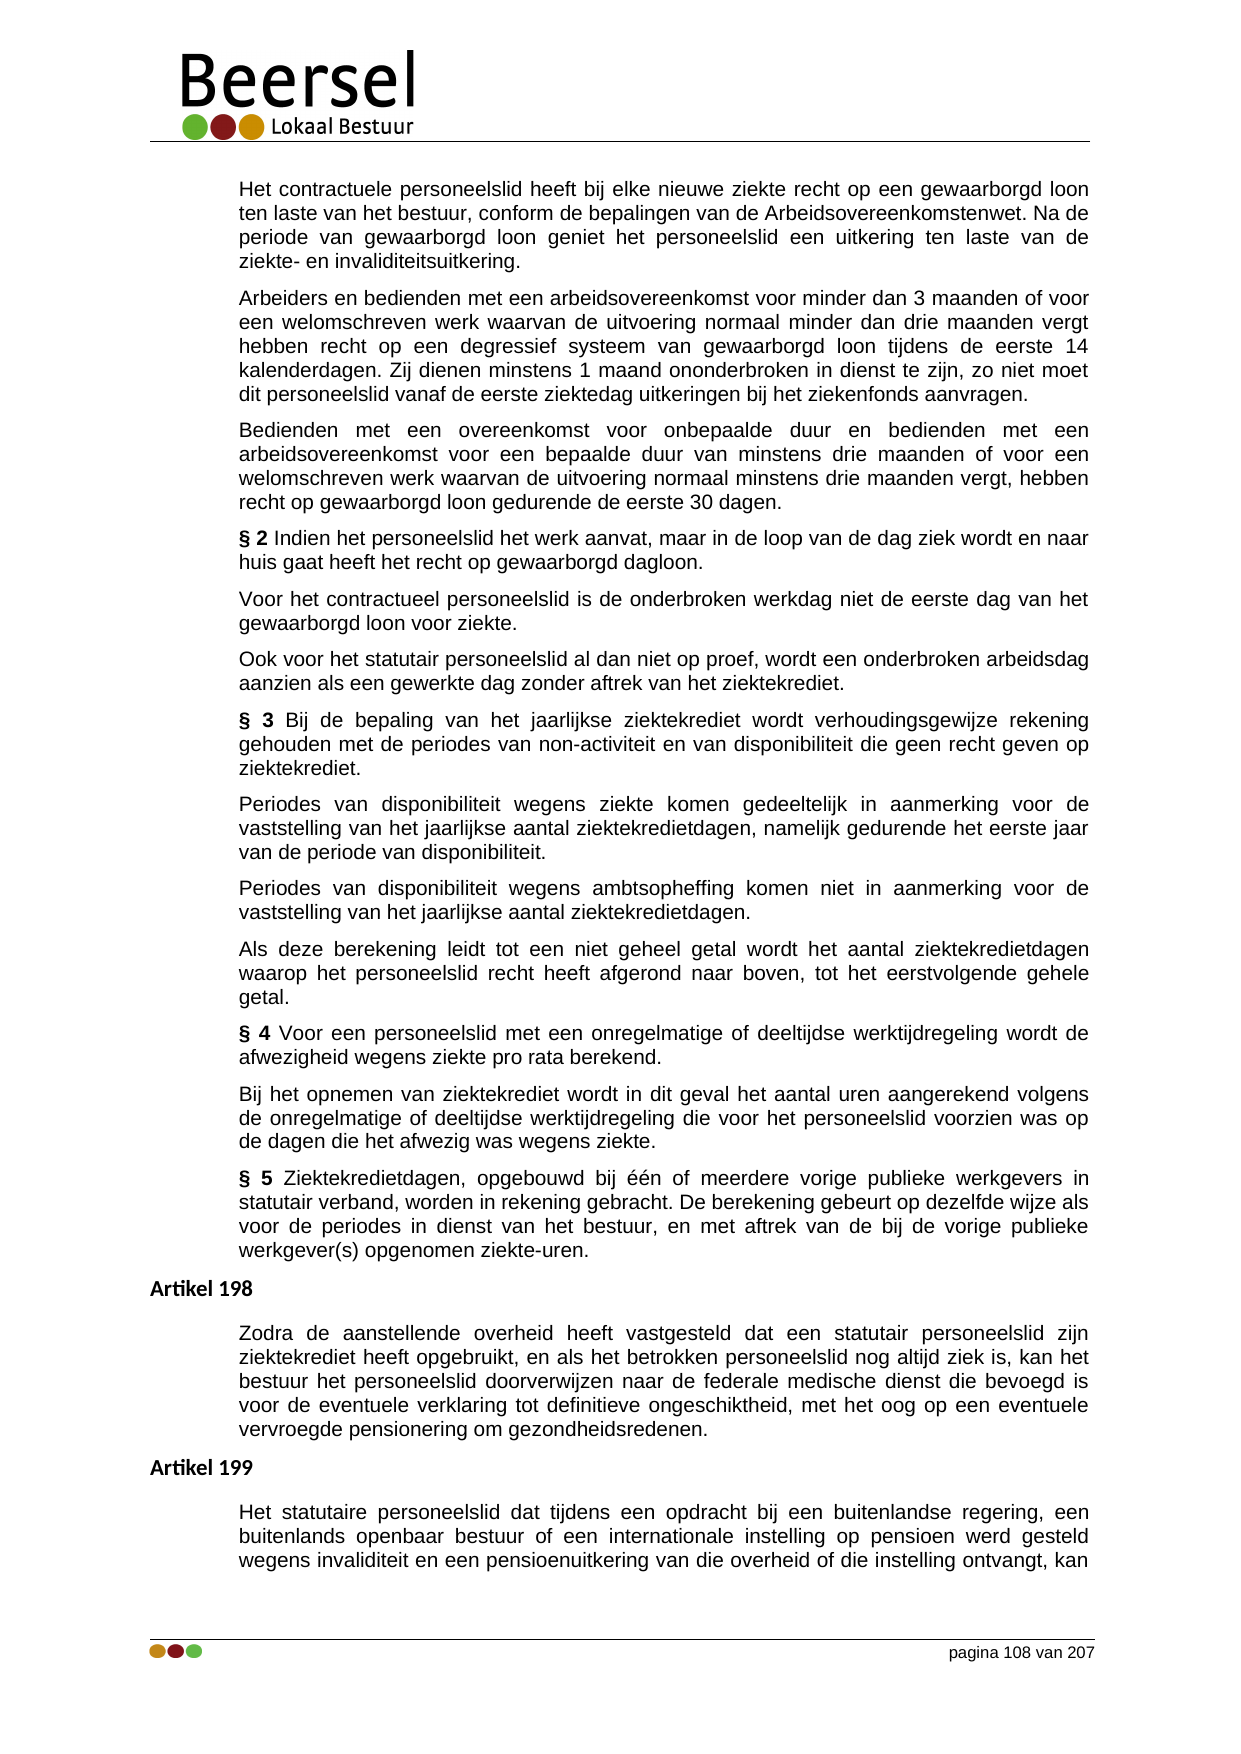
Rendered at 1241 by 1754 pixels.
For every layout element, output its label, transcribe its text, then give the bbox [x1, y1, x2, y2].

text Artikel 199 [150, 1453, 1090, 1481]
text Periodes van disponibiliteit wegens ziekte komen gedeeltelijk in aanmerking voor de vaststelling van het jaarlijkse aantal ziektekredietdagen, namelijk gedurende het eerste jaar van de periode van disponibiliteit. [239, 792, 1090, 864]
text § 2 Indien het personeelslid het werk aanvat, maar in de loop van de dag ziek wordt en naar huis gaat heeft het recht op gewaarborgd dagloon. [239, 526, 1090, 574]
text Het contractuele personeelslid heeft bij elke nieuwe ziekte recht op een gewaarborgd loon ten laste van het bestuur, conform de bepalingen van de Arbeidsovereenkomstenwet. Na de periode van gewaarborgd loon geniet het personeelslid een uitkering ten laste van de ziekte- en invaliditeitsuitkering. [239, 177, 1090, 273]
text Artikel 198 [150, 1274, 1090, 1302]
text § 4 Voor een personeelslid met een onregelmatige of deeltijdse werktijdregeling wordt de afwezigheid wegens ziekte pro rata berekend. [239, 1021, 1090, 1069]
text Voor het contractueel personeelslid is de onderbroken werkdag niet de eerste dag van het gewaarborgd loon voor ziekte. [239, 587, 1090, 634]
text Als deze berekening leidt tot een niet geheel getal wordt het aantal ziektekredietdagen waarop het personeelslid recht heeft afgerond naar boven, tot het eerstvolgende gehele getal. [239, 937, 1090, 1008]
text § 5 Ziektekredietdagen, opgebouwd bij één of meerdere vorige publieke werkgevers in statutair verband, worden in rekening gebracht. De berekening gebeurt op dezelfde wijze als voor de periodes in dienst van het bestuur, en met aftrek van de bij de vorige publieke werkgever(s) opgenomen ziekte-uren. [239, 1166, 1090, 1262]
text Zodra de aanstellende overheid heeft vastgesteld dat een statutair personeelslid zijn ziektekrediet heeft opgebruikt, en als het betrokken personeelslid nog altijd ziek is, kan het bestuur het personeelslid doorverwijzen naar de federale medische dienst die bevoegd is voor de eventuele verklaring tot definitieve ongeschiktheid, met het oog op een eventuele vervroegde pensionering om gezondheidsredenen. [239, 1321, 1090, 1441]
text § 3 Bij de bepaling van het jaarlijkse ziektekrediet wordt verhoudingsgewijze rekening gehouden met de periodes van non-activiteit en van disponibiliteit die geen recht geven op ziektekrediet. [239, 707, 1090, 779]
text Ook voor het statutair personeelslid al dan niet op proef, wordt een onderbroken arbeidsdag aanzien als een gewerkte dag zonder aftrek van het ziektekrediet. [239, 647, 1090, 695]
text Arbeiders en bedienden met een arbeidsovereenkomst voor minder dan 3 maanden of voor een welomschreven werk waarvan de uitvoering normaal minder dan drie maanden vergt hebben recht op een degressief systeem van gewaarborgd loon tijdens de eerste 14 kalenderdagen. Zij dienen minstens 1 maand ononderbroken in dienst te zijn, zo niet moet dit personeelslid vanaf de eerste ziektedag uitkeringen bij het ziekenfonds aanvragen. [239, 286, 1090, 405]
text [239, 1500, 1090, 1572]
text Periodes van disponibiliteit wegens ambtsopheffing komen niet in aanmerking voor de vaststelling van het jaarlijkse aantal ziektekredietdagen. [239, 876, 1090, 924]
text Bedienden met een overeenkomst voor onbepaalde duur en bedienden met een arbeidsovereenkomst voor een bepaalde duur van minstens drie maanden of voor een welomschreven werk waarvan de uitvoering normaal minstens drie maanden vergt, hebben recht op gewaarborgd loon gedurende de eerste 30 dagen. [239, 418, 1090, 514]
picture [150, 1645, 202, 1658]
picture [182, 50, 414, 140]
text Bij het opnemen van ziektekrediet wordt in dit geval het aantal uren aangerekend volgens de onregelmatige of deeltijdse werktijdregeling die voor het personeelslid voorzien was op de dagen die het afwezig was wegens ziekte. [239, 1081, 1090, 1153]
